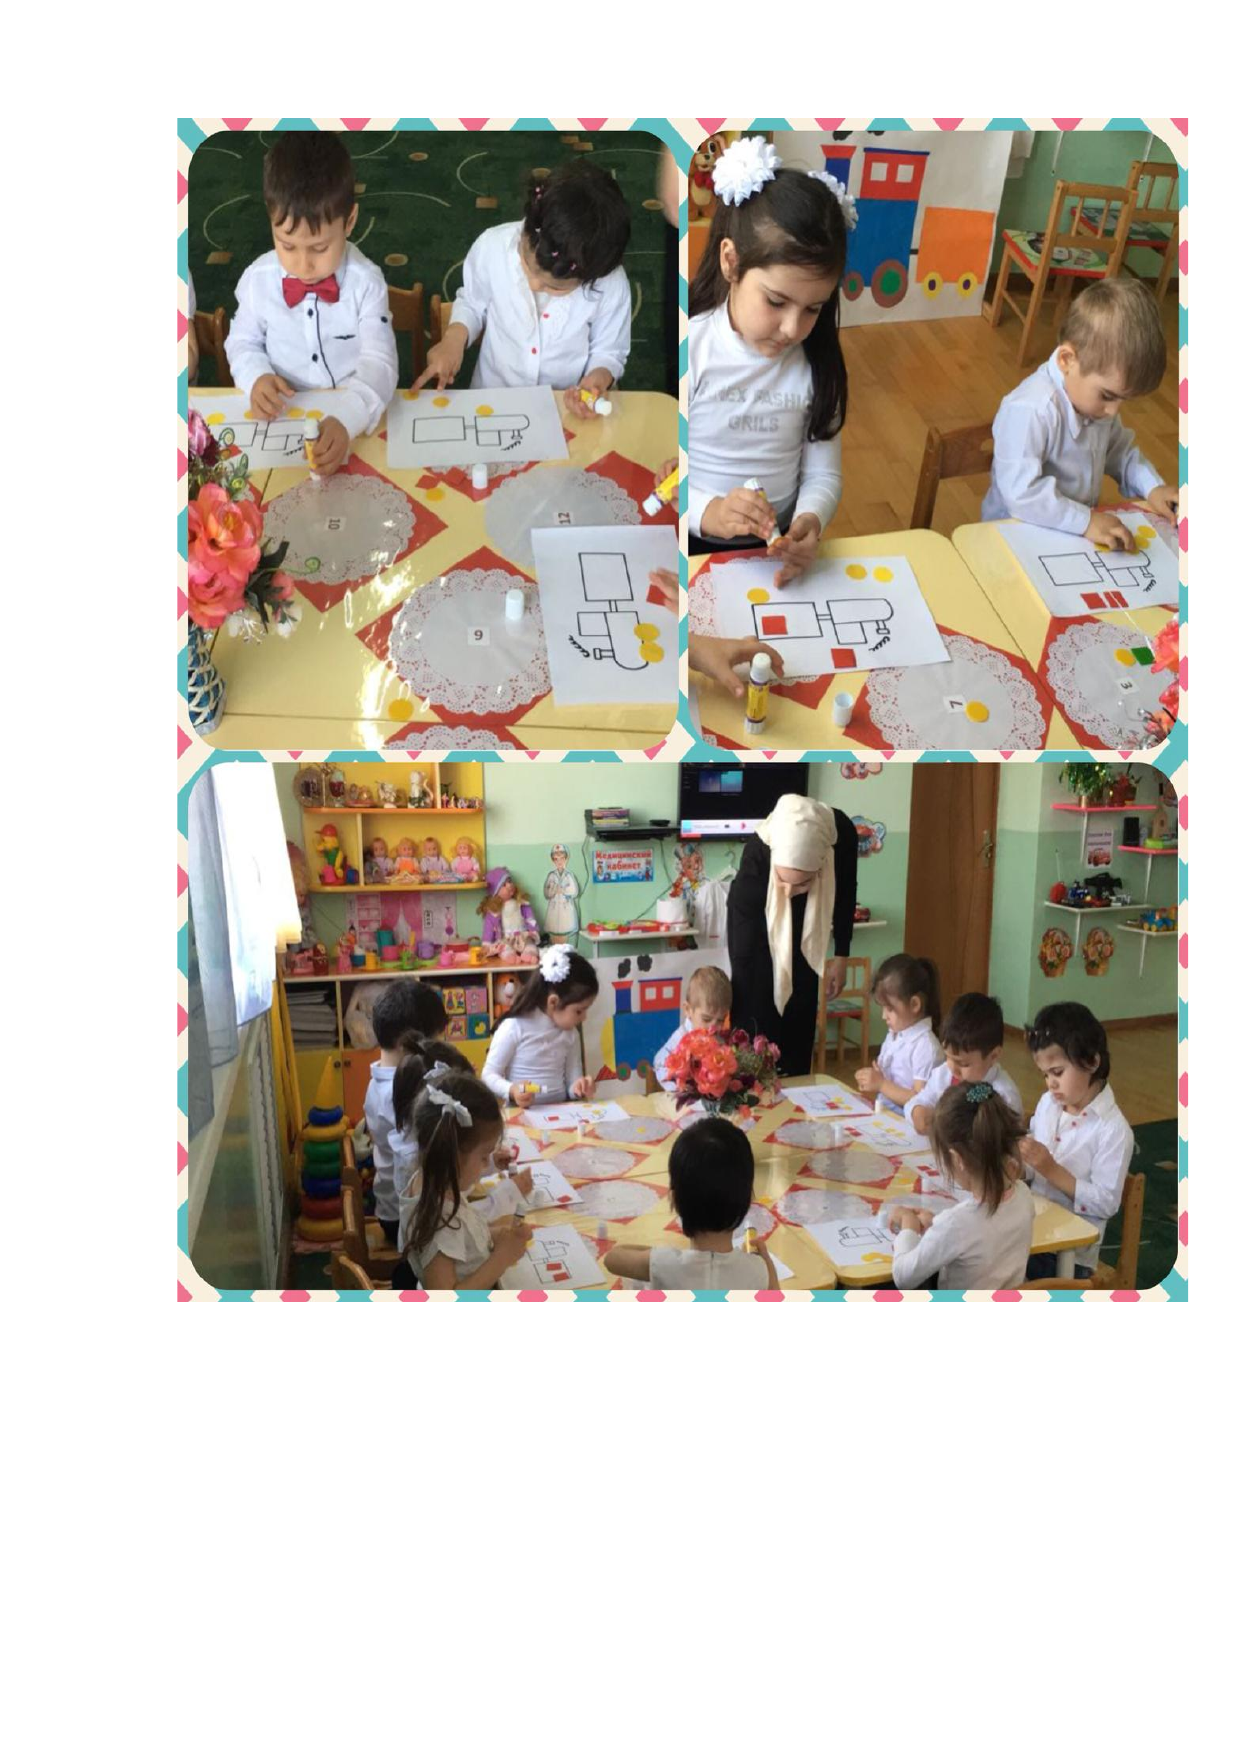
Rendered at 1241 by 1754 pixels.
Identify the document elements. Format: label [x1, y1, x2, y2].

picture [177, 118, 1189, 1302]
